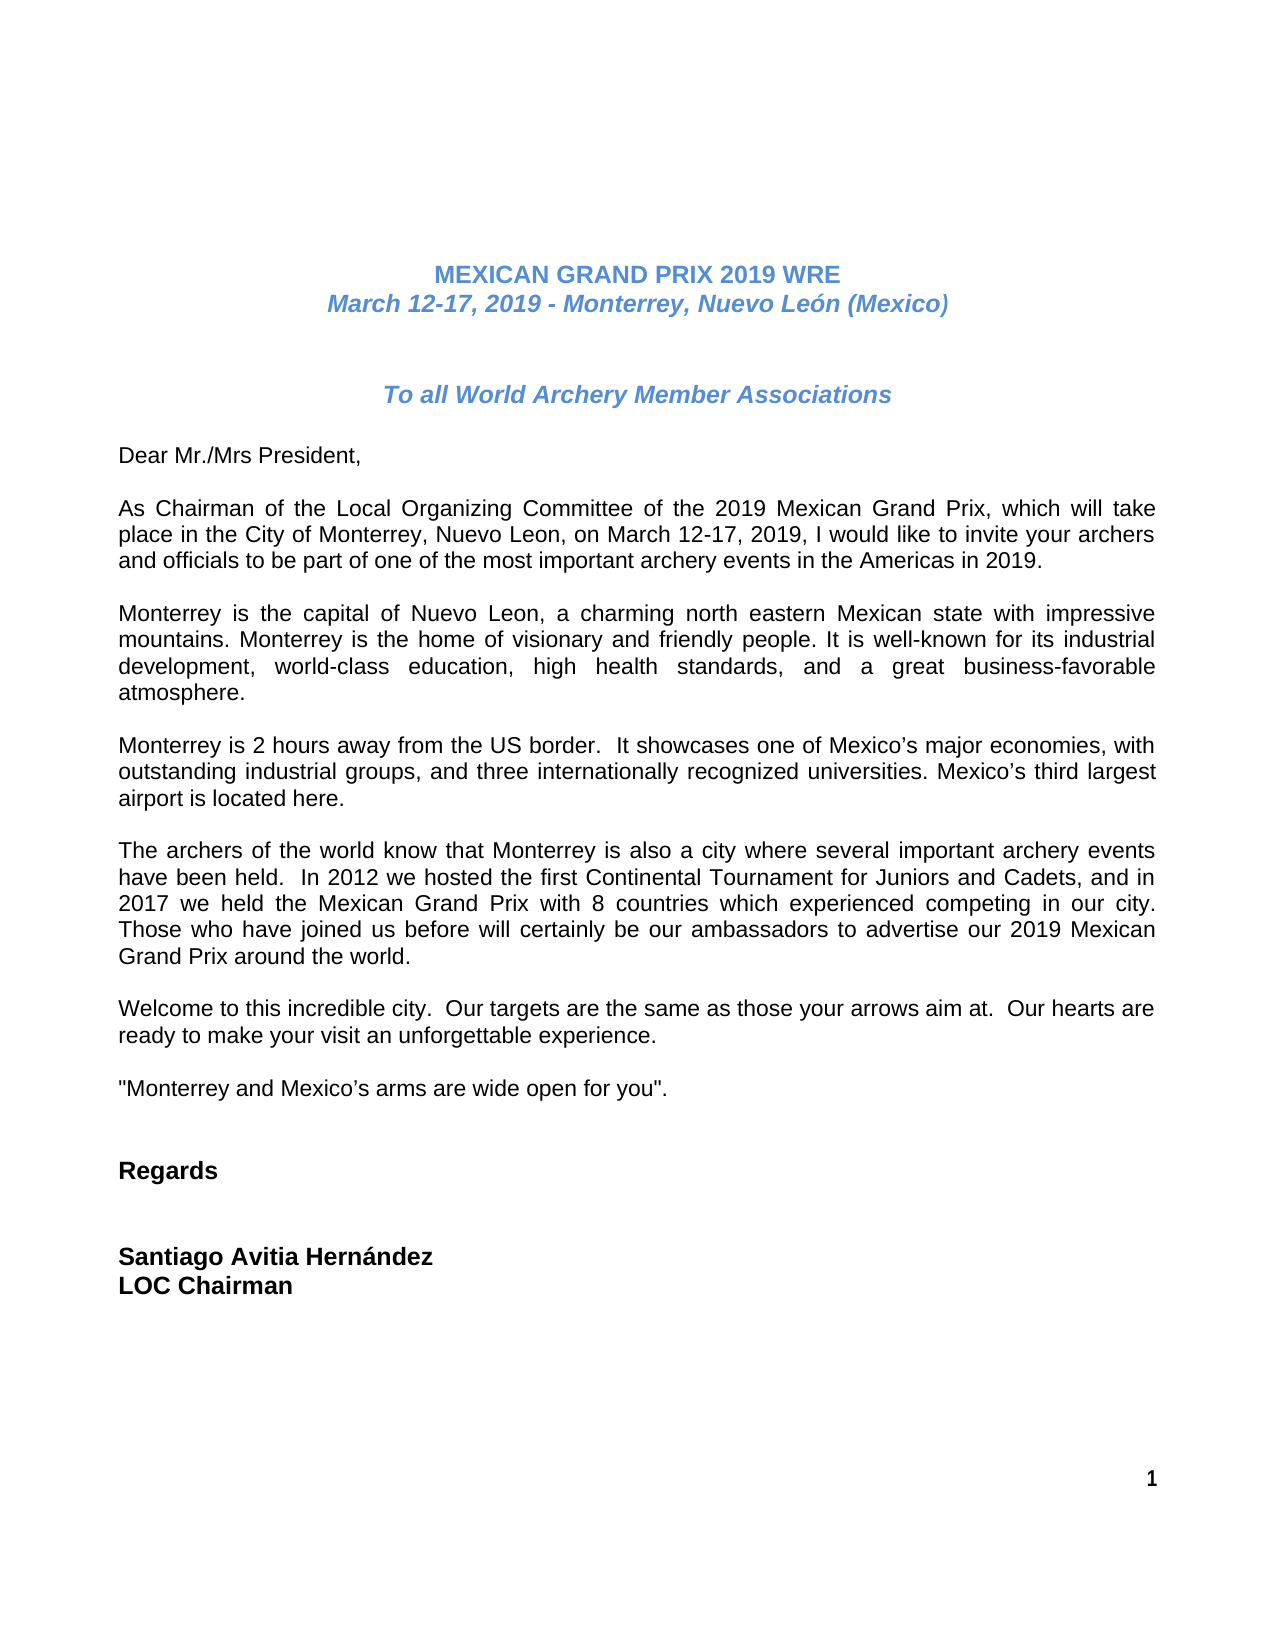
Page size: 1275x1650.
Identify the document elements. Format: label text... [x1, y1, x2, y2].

text Santiago Avitia Hernández [118, 1242, 1157, 1271]
text LOC Chairman [118, 1271, 1157, 1299]
text Welcome to this incredible city. Our targets are the same as those your arrows aim at. Our hearts are ready to make your visit an unforgettable experience. [118, 995, 1157, 1048]
text Monterrey is 2 hours away from the US border. It showcases one of Mexico’s major economies, with outstanding industrial groups, and three internationally recognized universities. Mexico’s third largest airport is located here. [118, 732, 1157, 811]
text MEXICAN GRAND PRIX 2019 WRE [118, 260, 1157, 289]
text "Monterrey and Mexico’s arms are wide open for you". [118, 1074, 1157, 1101]
text To all World Archery Member Associations [118, 380, 1157, 408]
text As Chairman of the Local Organizing Committee of the 2019 Mexican Grand Prix, which will take place in the City of Monterrey, Nuevo Leon, on March 12-17, 2019, I would like to invite your archers and officials to be part of one of the most important archery events in the Americas in 2019. [118, 495, 1157, 574]
text Monterrey is the capital of Nuevo Leon, a charming north eastern Mexican state with impressive mountains. Monterrey is the home of visionary and friendly people. It is well-known for its industrial development, world-class education, high health standards, and a great business-favorable atmosphere. [118, 600, 1157, 706]
text Regards [118, 1156, 1157, 1185]
text The archers of the world know that Monterrey is also a city where several important archery events have been held. In 2012 we hosted the first Continental Tournament for Juniors and Cadets, and in 2017 we held the Mexican Grand Prix with 8 countries which experienced competing in our city. Those who have joined us before will certainly be our ambassadors to advertise our 2019 Mexican Grand Prix around the world. [118, 837, 1157, 969]
text March 12-17, 2019 - Monterrey, Nuevo León (Mexico) [118, 289, 1157, 317]
text Dear Mr./Mrs President, [118, 442, 1157, 468]
